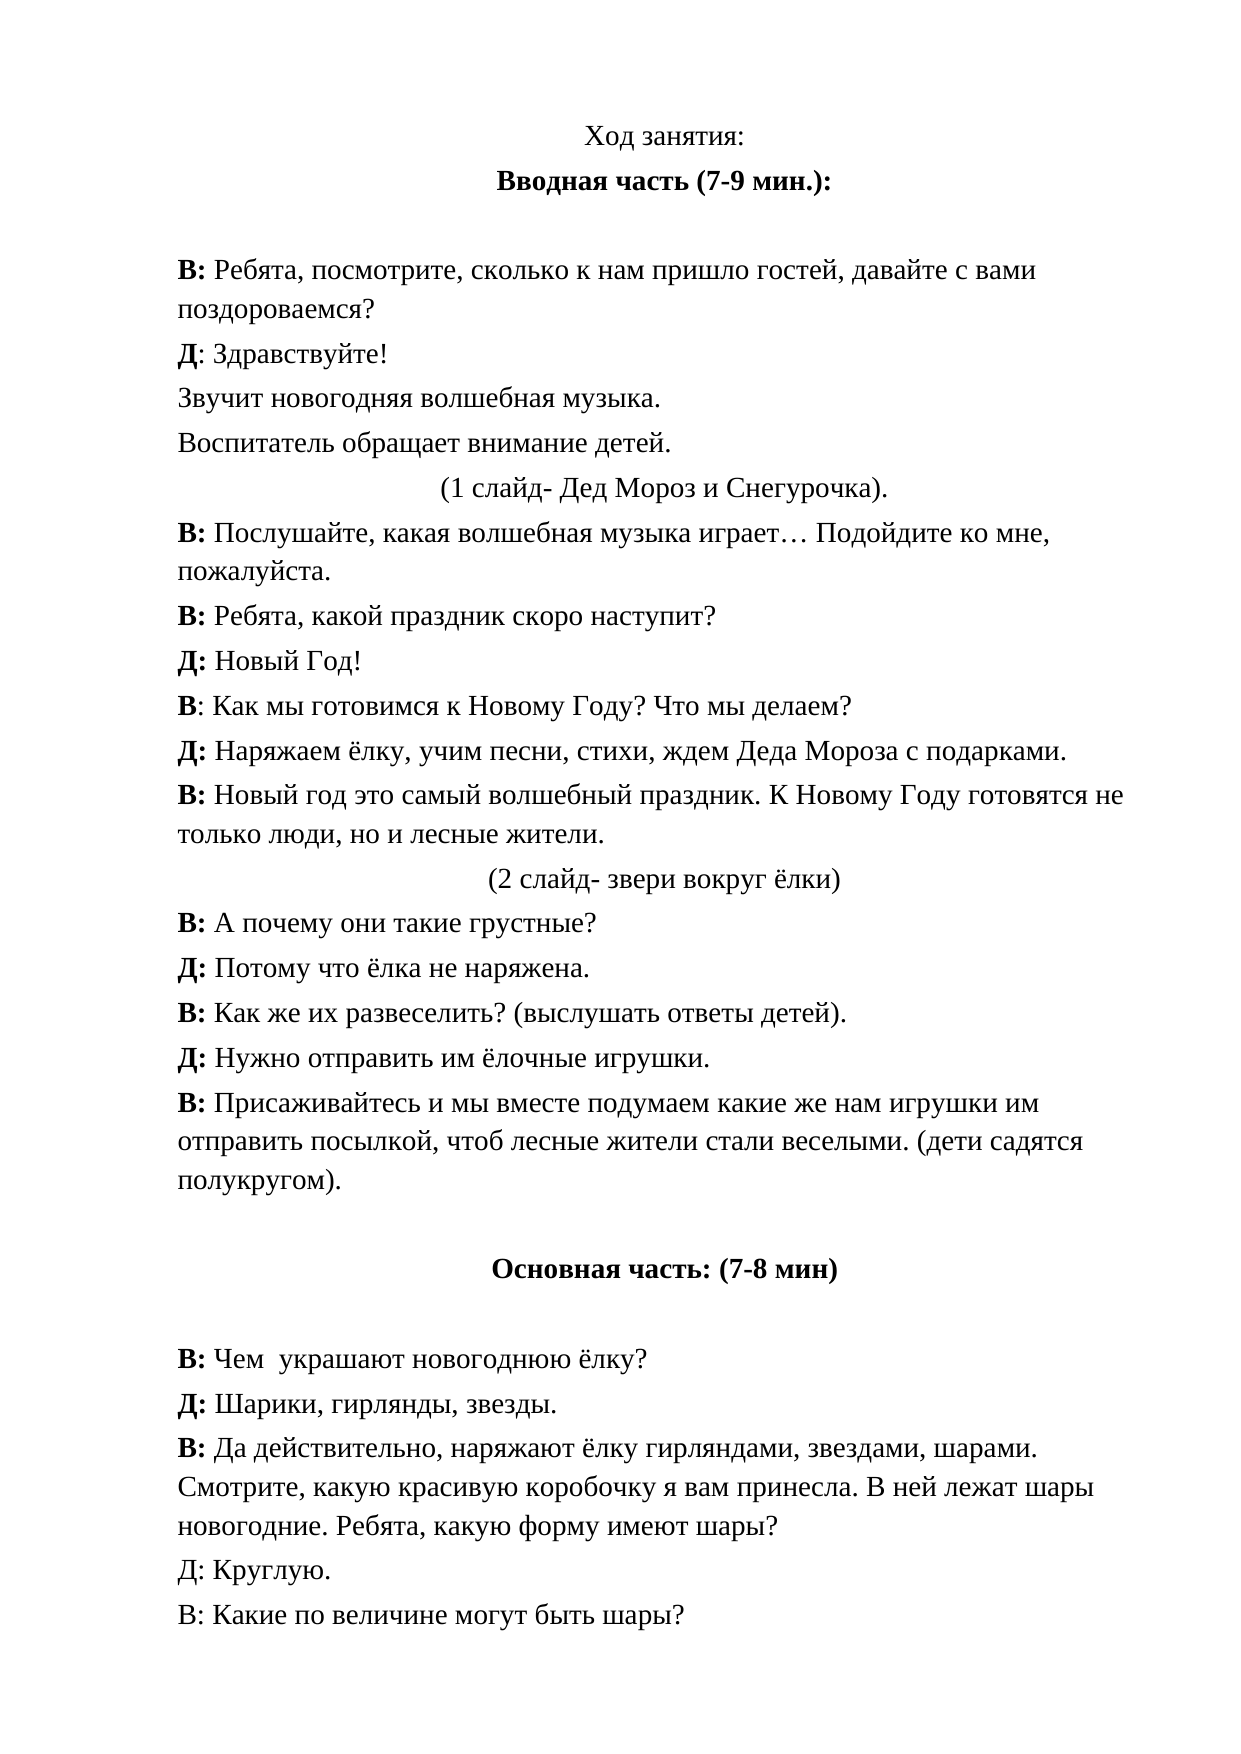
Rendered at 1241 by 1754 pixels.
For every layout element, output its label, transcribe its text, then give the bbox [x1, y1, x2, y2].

text Вводная часть (7-9 мин.): [177, 163, 1152, 196]
text (2 слайд- звери вокруг ёлки) [177, 861, 1152, 894]
text Воспитатель обращает внимание детей. [177, 425, 1152, 459]
text В: Как же их развеселить? (выслушать ответы детей). [177, 995, 1152, 1029]
text В: Чем украшают новогоднюю ёлку? [177, 1341, 1152, 1374]
text В: Да действительно, наряжают ёлку гирляндами, звездами, шарами. Смотрите, какую красивую коробочку я вам принесла. В ней лежат шары новогодние. Ребята, какую форму имеют шары? [177, 1431, 1152, 1541]
text Основная часть: (7-8 мин) [177, 1251, 1152, 1285]
text В: Как мы готовимся к Новому Году? Что мы делаем? [177, 688, 1152, 721]
text Д: Нужно отправить им ёлочные игрушки. [177, 1040, 1152, 1073]
text В: Присаживайтесь и мы вместе подумаем какие же нам игрушки им отправить посылкой, чтоб лесные жители стали веселыми. (дети садятся полукругом). [177, 1085, 1152, 1195]
text В: Какие по величине могут быть шары? [177, 1597, 1152, 1631]
text В: Ребята, посмотрите, сколько к нам пришло гостей, давайте с вами поздороваемся? [177, 252, 1152, 324]
text (1 слайд- Дед Мороз и Снегурочка). [177, 470, 1152, 504]
text Д: Новый Год! [177, 643, 1152, 677]
text Д: Наряжаем ёлку, учим песни, стихи, ждем Деда Мороза с подарками. [177, 733, 1152, 766]
text Д: Потому что ёлка не наряжена. [177, 950, 1152, 984]
text Д: Шарики, гирлянды, звезды. [177, 1386, 1152, 1419]
text В: Ребята, какой праздник скоро наступит? [177, 598, 1152, 632]
text В: Новый год это самый волшебный праздник. К Новому Году готовятся не только люди, но и лесные жители. [177, 777, 1152, 849]
text Д: Здравствуйте! [177, 336, 1152, 369]
text Ход занятия: [177, 118, 1152, 152]
text Звучит новогодняя волшебная музыка. [177, 381, 1152, 414]
text В: А почему они такие грустные? [177, 906, 1152, 939]
text В: Послушайте, какая волшебная музыка играет… Подойдите ко мне, пожалуйста. [177, 515, 1152, 587]
text Д: Круглую. [177, 1552, 1152, 1586]
